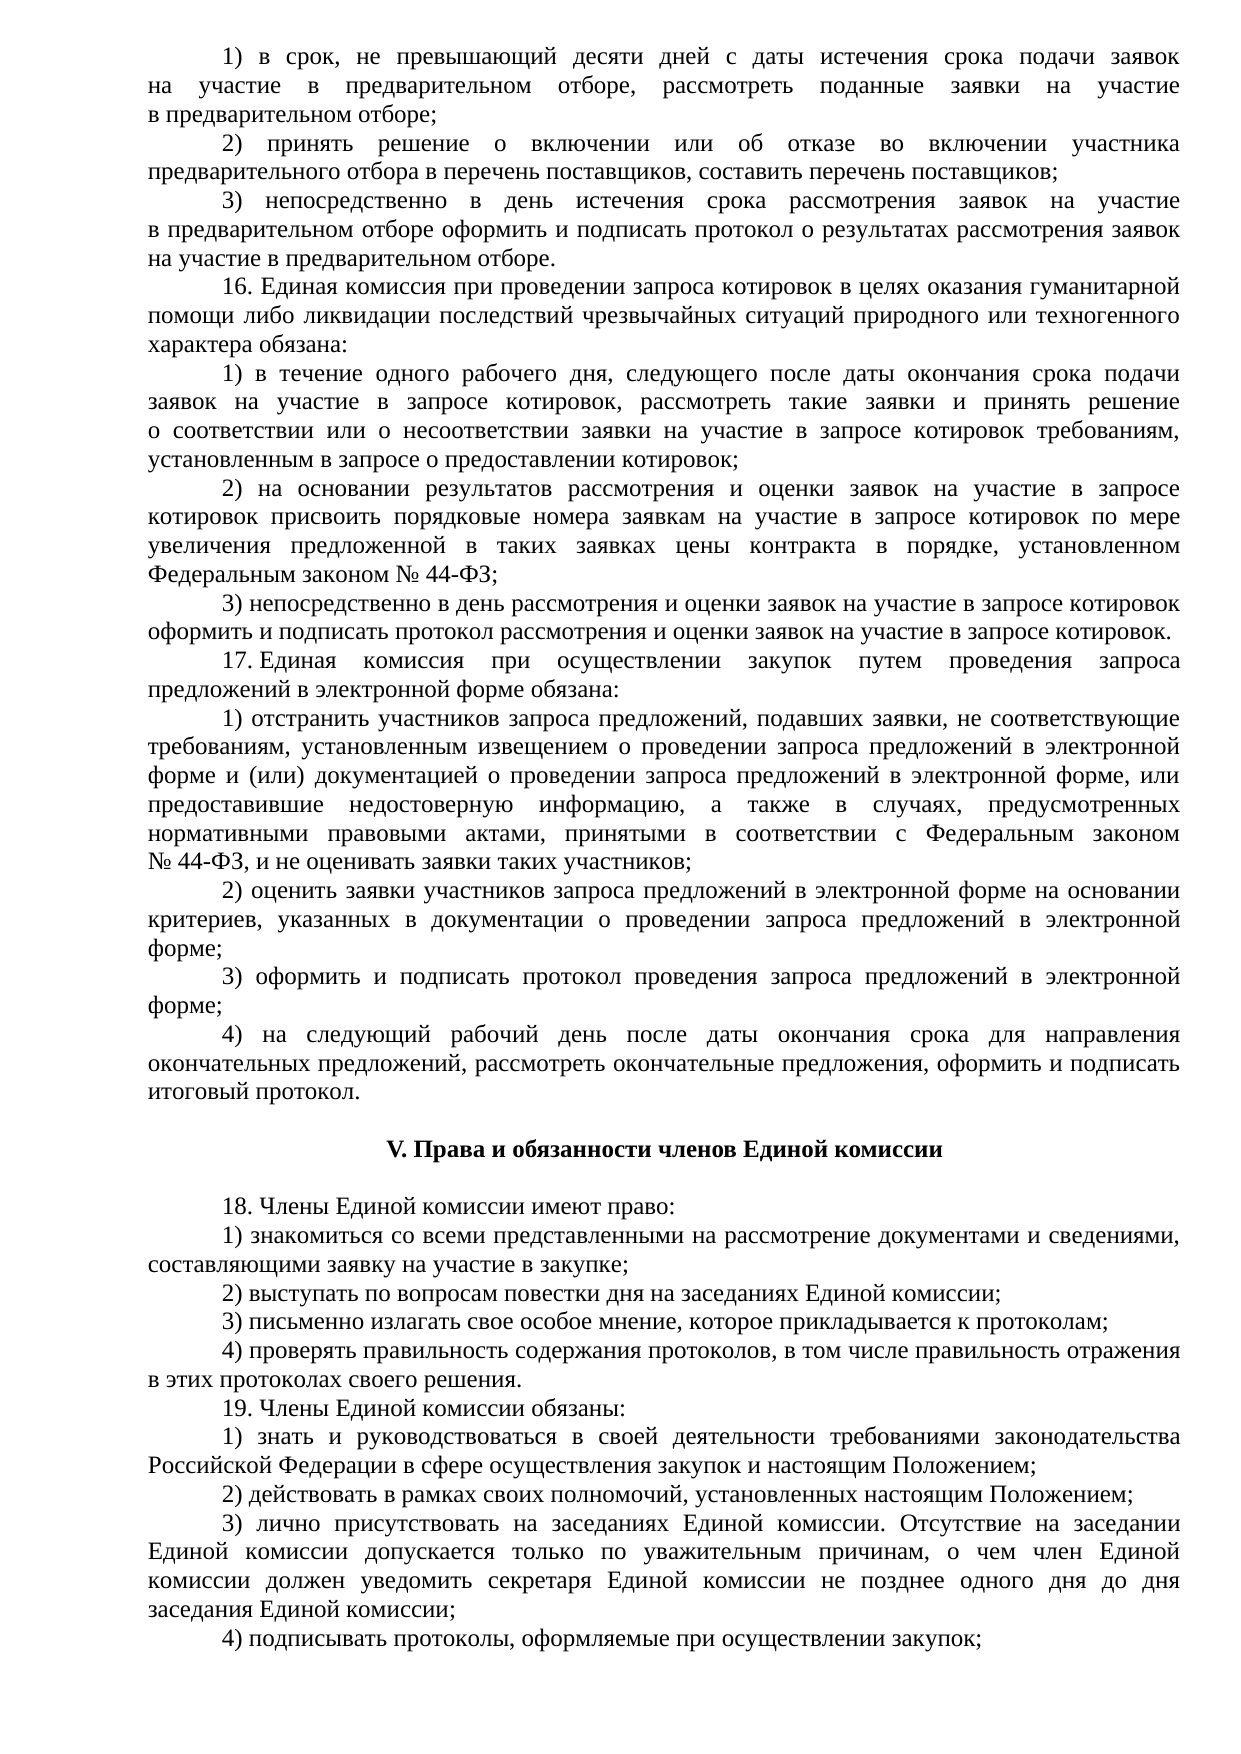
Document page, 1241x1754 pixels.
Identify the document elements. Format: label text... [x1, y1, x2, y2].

text 2) действовать в рамках своих полномочий, установленных настоящим Положением; [148, 1479, 1181, 1508]
subtitle V. Права и обязанности членов Единой комиссии [148, 1134, 1181, 1163]
text 3) письменно излагать свое особое мнение, которое прикладывается к протоколам; [148, 1306, 1181, 1335]
text 4) на следующий рабочий день после даты окончания срока для направления окончательных предложений, рассмотреть окончательные предложения, оформить и подписать итоговый протокол. [148, 1019, 1181, 1105]
text 1) отстранить участников запроса предложений, подавших заявки, не соответствующие требованиям, установленным извещением о проведении запроса предложений в электронной форме и (или) документацией о проведении запроса предложений в электронной форме, или предоставившие недостоверную информацию, а также в случаях, предусмотренных нормативными правовыми актами, принятыми в соответствии с Федеральным законом № 44-ФЗ, и не оценивать заявки таких участников; [148, 703, 1181, 875]
text 2) оценить заявки участников запроса предложений в электронной форме на основании критериев, указанных в документации о проведении запроса предложений в электронной форме; [148, 875, 1181, 961]
text 16. Единая комиссия при проведении запроса котировок в целях оказания гуманитарной помощи либо ликвидации последствий чрезвычайных ситуаций природного или техногенного характера обязана: [148, 271, 1181, 358]
text 19. Члены Единой комиссии обязаны: [148, 1393, 1181, 1421]
text 3) оформить и подписать протокол проведения запроса предложений в электронной форме; [148, 961, 1181, 1019]
text 1) в срок, не превышающий десяти дней с даты истечения срока подачи заявок на участие в предварительном отборе, рассмотреть поданные заявки на участие в предварительном отборе; [148, 41, 1181, 128]
text 3) непосредственно в день истечения срока рассмотрения заявок на участие в предварительном отборе оформить и подписать протокол о результатах рассмотрения заявок на участие в предварительном отборе. [148, 185, 1181, 271]
text 2) принять решение о включении или об отказе во включении участника предварительного отбора в перечень поставщиков, составить перечень поставщиков; [148, 128, 1181, 185]
text 1) знать и руководствоваться в своей деятельности требованиями законодательства Российской Федерации в сфере осуществления закупок и настоящим Положением; [148, 1421, 1181, 1479]
text 2) на основании результатов рассмотрения и оценки заявок на участие в запросе котировок присвоить порядковые номера заявкам на участие в запросе котировок по мере увеличения предложенной в таких заявках цены контракта в порядке, установленном Федеральным законом № 44-ФЗ; [148, 473, 1181, 588]
text 3) лично присутствовать на заседаниях Единой комиссии. Отсутствие на заседании Единой комиссии допускается только по уважительным причинам, о чем член Единой комиссии должен уведомить секретаря Единой комиссии не позднее одного дня до дня заседания Единой комиссии; [148, 1508, 1181, 1623]
text 18. Члены Единой комиссии имеют право: [148, 1191, 1181, 1220]
text 2) выступать по вопросам повестки дня на заседаниях Единой комиссии; [148, 1278, 1181, 1306]
text 1) в течение одного рабочего дня, следующего после даты окончания срока подачи заявок на участие в запросе котировок, рассмотреть такие заявки и принять решение о соответствии или о несоответствии заявки на участие в запросе котировок требованиям, установленным в запросе о предоставлении котировок; [148, 358, 1181, 473]
text 4) подписывать протоколы, оформляемые при осуществлении закупок; [148, 1623, 1181, 1651]
text 1) знакомиться со всеми представленными на рассмотрение документами и сведениями, составляющими заявку на участие в закупке; [148, 1220, 1181, 1278]
text 17. Единая комиссия при осуществлении закупок путем проведения запроса предложений в электронной форме обязана: [148, 645, 1181, 703]
text 3) непосредственно в день рассмотрения и оценки заявок на участие в запросе котировок оформить и подписать протокол рассмотрения и оценки заявок на участие в запросе котировок. [148, 588, 1181, 645]
text 4) проверять правильность содержания протоколов, в том числе правильность отражения в этих протоколах своего решения. [148, 1335, 1181, 1393]
